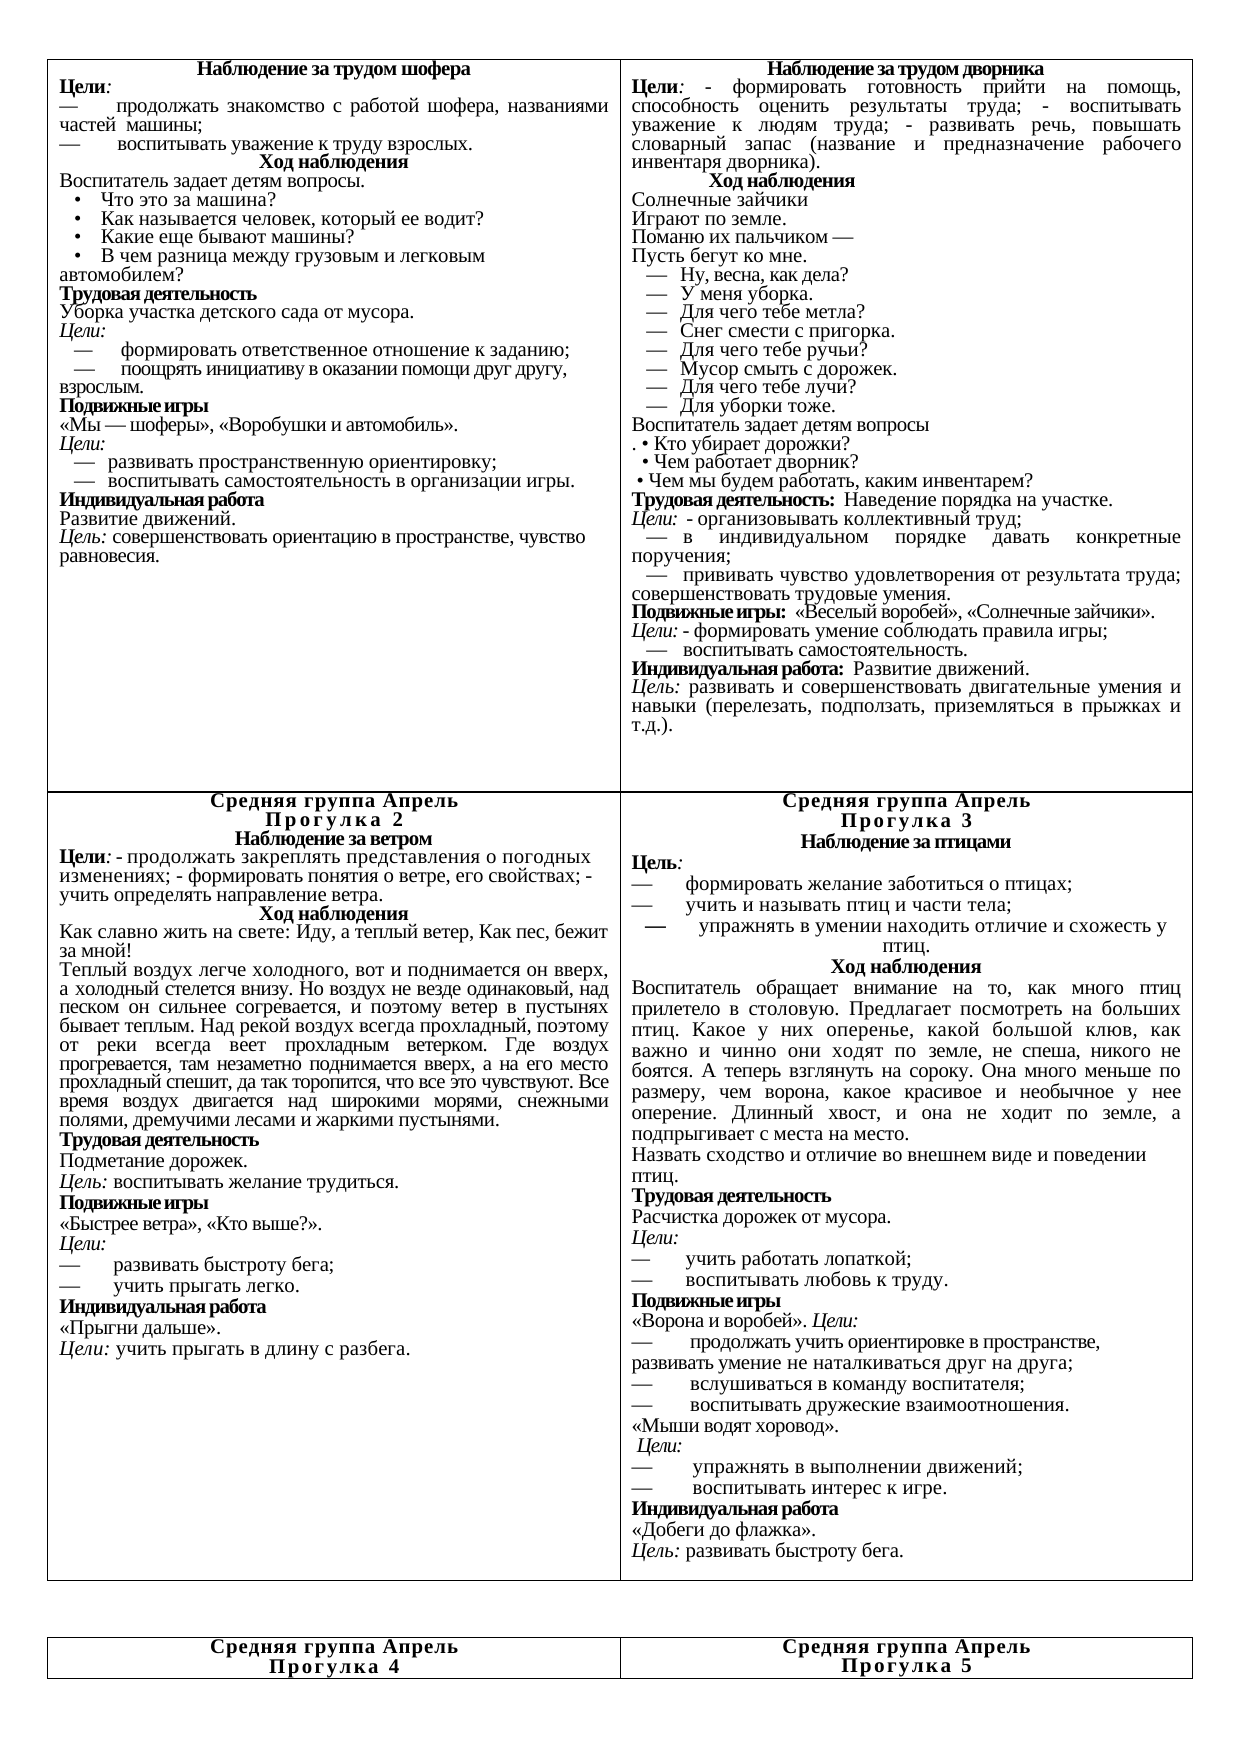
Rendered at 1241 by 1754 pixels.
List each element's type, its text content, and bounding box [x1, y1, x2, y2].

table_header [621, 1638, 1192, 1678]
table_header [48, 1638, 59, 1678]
table_cell Средняя группа Апрель Прогулка 3 Наблюдение за птицами Цель: формировать желание заботиться о птицах; учить и называть птиц и части тела; упражнять в умении находить отличие и схожесть у птиц. Ход наблюдения Воспитатель обращает внимание на то, как много птиц прилетело в столовую. Предлагает посмотреть на больших птиц. Какое у них оперенье, какой большой клюв, как важно и чинно они ходят по земле, не спеша, никого не боятся. А теперь взглянуть на сороку. Она много меньше по размеру, чем ворона, какое красивое и необычное у нее оперение. Длинный хвост, и она не ходит по земле, а подпрыгивает с места на место. Назвать сходство и отличие во внешнем виде и поведении птиц. Трудовая деятельность Расчистка дорожек от мусора. Цели: учить работать лопаткой; воспитывать любовь к труду. Подвижные игры «Ворона и воробей». Цели: продолжать учить ориентировке в пространстве, развивать умение не наталкиваться друг на друга; вслушиваться в команду воспитателя; воспитывать дружеские взаимоотношения. «Мыши водят хоровод». Цели: упражнять в выполнении движений; воспитывать интерес к игре. Индивидуальная работа «Добеги до флажка». Цель: развивать быстроту бега. [621, 793, 1192, 1580]
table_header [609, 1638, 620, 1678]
table_cell Средняя группа Апрель Прогулка 2 Наблюдение за ветром Цели: - продолжать закреплять представления о погодных изменениях; - формировать понятия о ветре, его свойствах; - учить определять направление ветра. Ход наблюдения Как славно жить на свете: Иду, а теплый ветер, Как пес, бежит за мной! Теплый воздух легче холодного, вот и поднимается он вверх, а холодный стелется внизу. Но воздух не везде одинаковый, над песком он сильнее согревается, и поэтому ветер в пустынях бывает теплым. Над рекой воздух всегда прохладный, поэтому от реки всегда веет прохладным ветерком. Где воздух прогревается, там незаметно поднимается вверх, а на его место прохладный спешит, да так торопится, что все это чувствуют. Все время воздух двигается над широкими морями, снежными полями, дремучими лесами и жаркими пустынями. Трудовая деятельность Подметание дорожек. Цель: воспитывать желание трудиться. Подвижные игры «Быстрее ветра», «Кто выше?». Цели: развивать быстроту бега; учить прыгать легко. Индивидуальная работа «Прыгни дальше». Цели: учить прыгать в длину с разбега. [48, 793, 620, 1580]
